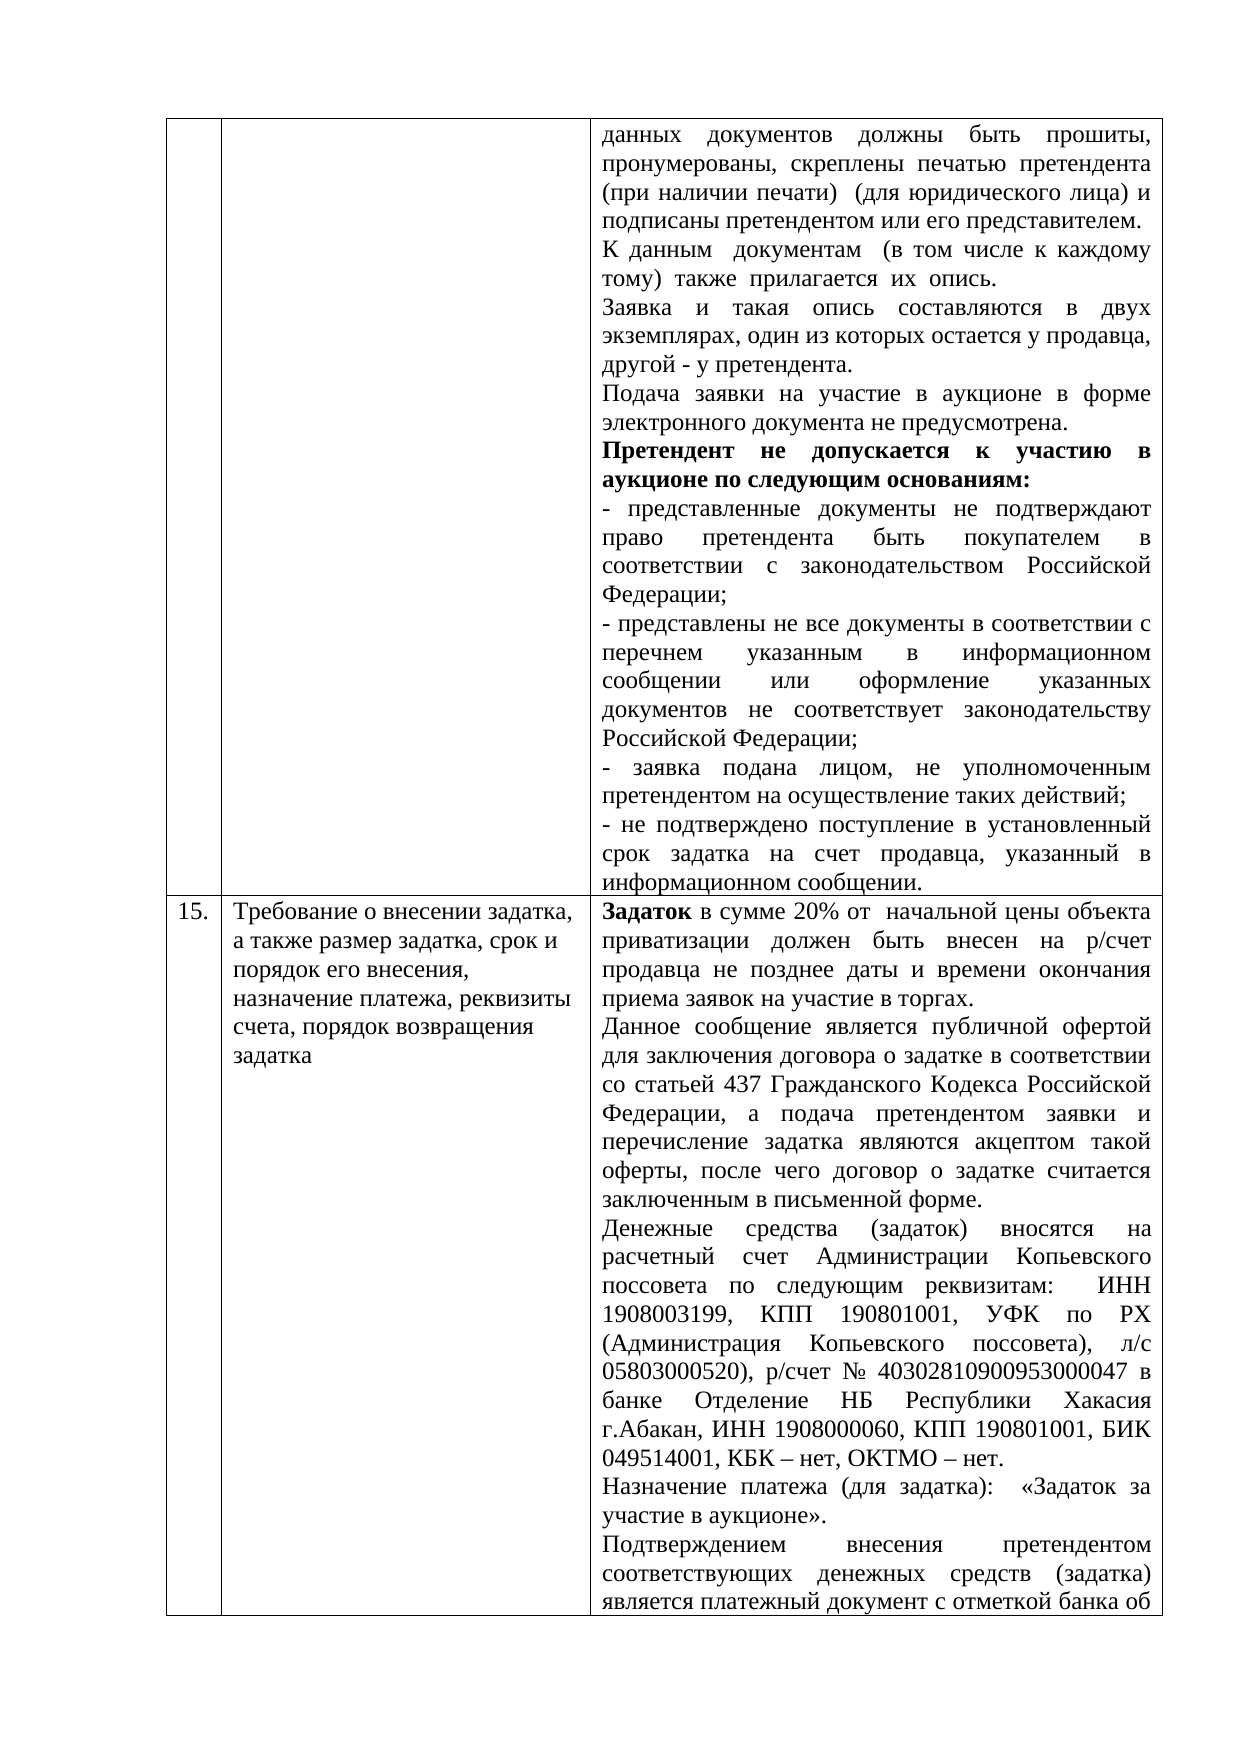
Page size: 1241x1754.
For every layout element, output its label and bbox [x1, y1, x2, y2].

table_cell [167, 896, 221, 1615]
table_cell [222, 119, 590, 895]
table_cell [591, 119, 1162, 895]
table_cell [591, 896, 1162, 1615]
table_cell [167, 119, 221, 895]
table_cell [222, 896, 590, 1615]
